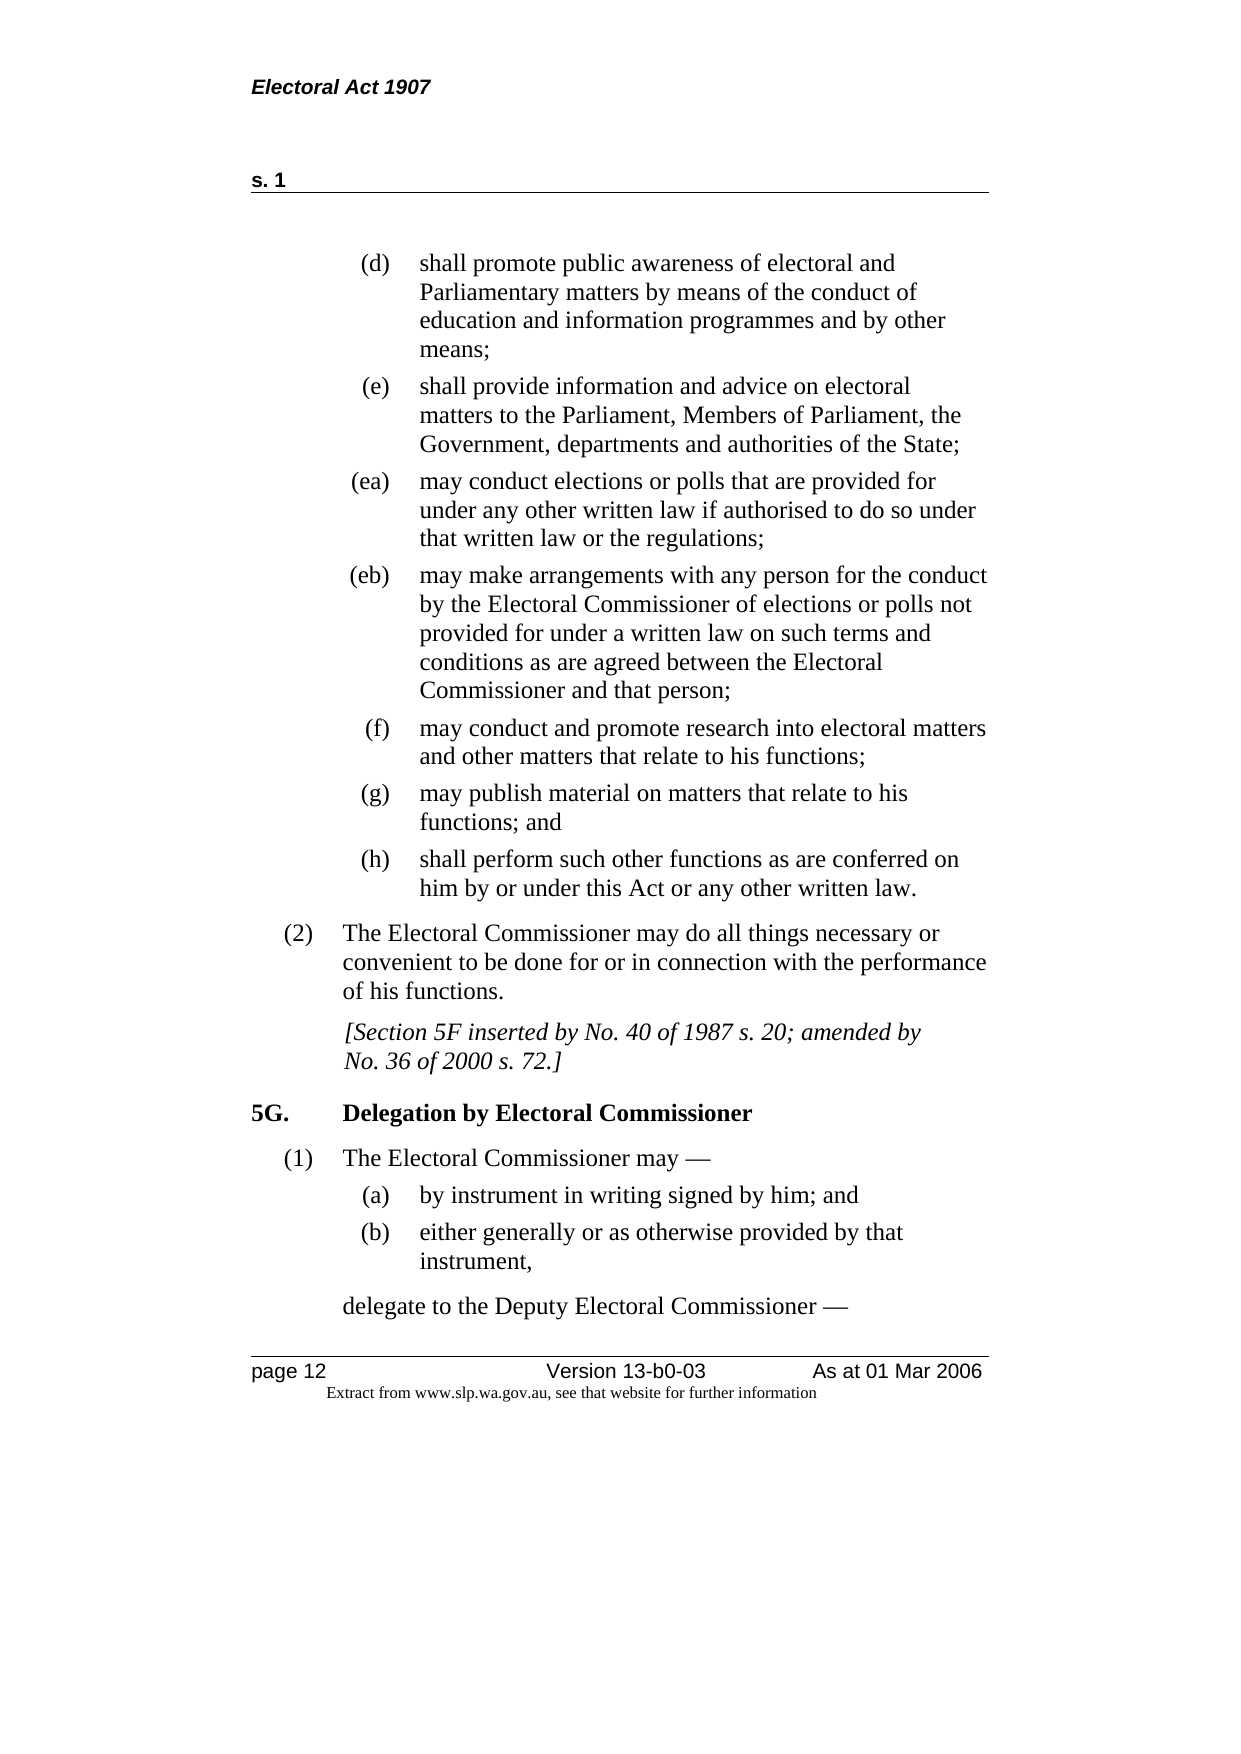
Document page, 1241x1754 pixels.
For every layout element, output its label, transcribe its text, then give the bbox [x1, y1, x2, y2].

text (1) The Electoral Commissioner may — [251, 1143, 989, 1172]
text (g) may publish material on matters that relate to his functions; and [251, 778, 989, 836]
text (eb) may make arrangements with any person for the conduct by the Electoral Commissioner of elections or polls not provided for under a written law on such terms and conditions as are agreed between the Electoral Commissioner and that person; [251, 561, 989, 704]
text (a) by instrument in writing signed by him; and [251, 1180, 989, 1209]
text (f) may conduct and promote research into electoral matters and other matters that relate to his functions; [251, 713, 989, 770]
subtitle 5G. Delegation by Electoral Commissioner [251, 1098, 989, 1126]
text (2) The Electoral Commissioner may do all things necessary or convenient to be done for or in connection with the performance of his functions. [251, 918, 989, 1005]
text (e) shall provide information and advice on electoral matters to the Parliament, Members of Parliament, the Government, departments and authorities of the State; [251, 371, 989, 458]
text (d) shall promote public awareness of electoral and Parliamentary matters by means of the conduct of education and information programmes and by other means; [251, 248, 989, 363]
text (b) either generally or as otherwise provided by that instrument, [251, 1217, 989, 1275]
text delegate to the Deputy Electoral Commissioner — [251, 1291, 989, 1320]
text (ea) may conduct elections or polls that are provided for under any other written law if authorised to do so under that written law or the regulations; [251, 466, 989, 552]
text [Section 5F inserted by No. 40 of 1987 s. 20; amended by No. 36 of 2000 s. 72.] [251, 1017, 989, 1075]
text (h) shall perform such other functions as are conferred on him by or under this Act or any other written law. [251, 844, 989, 902]
